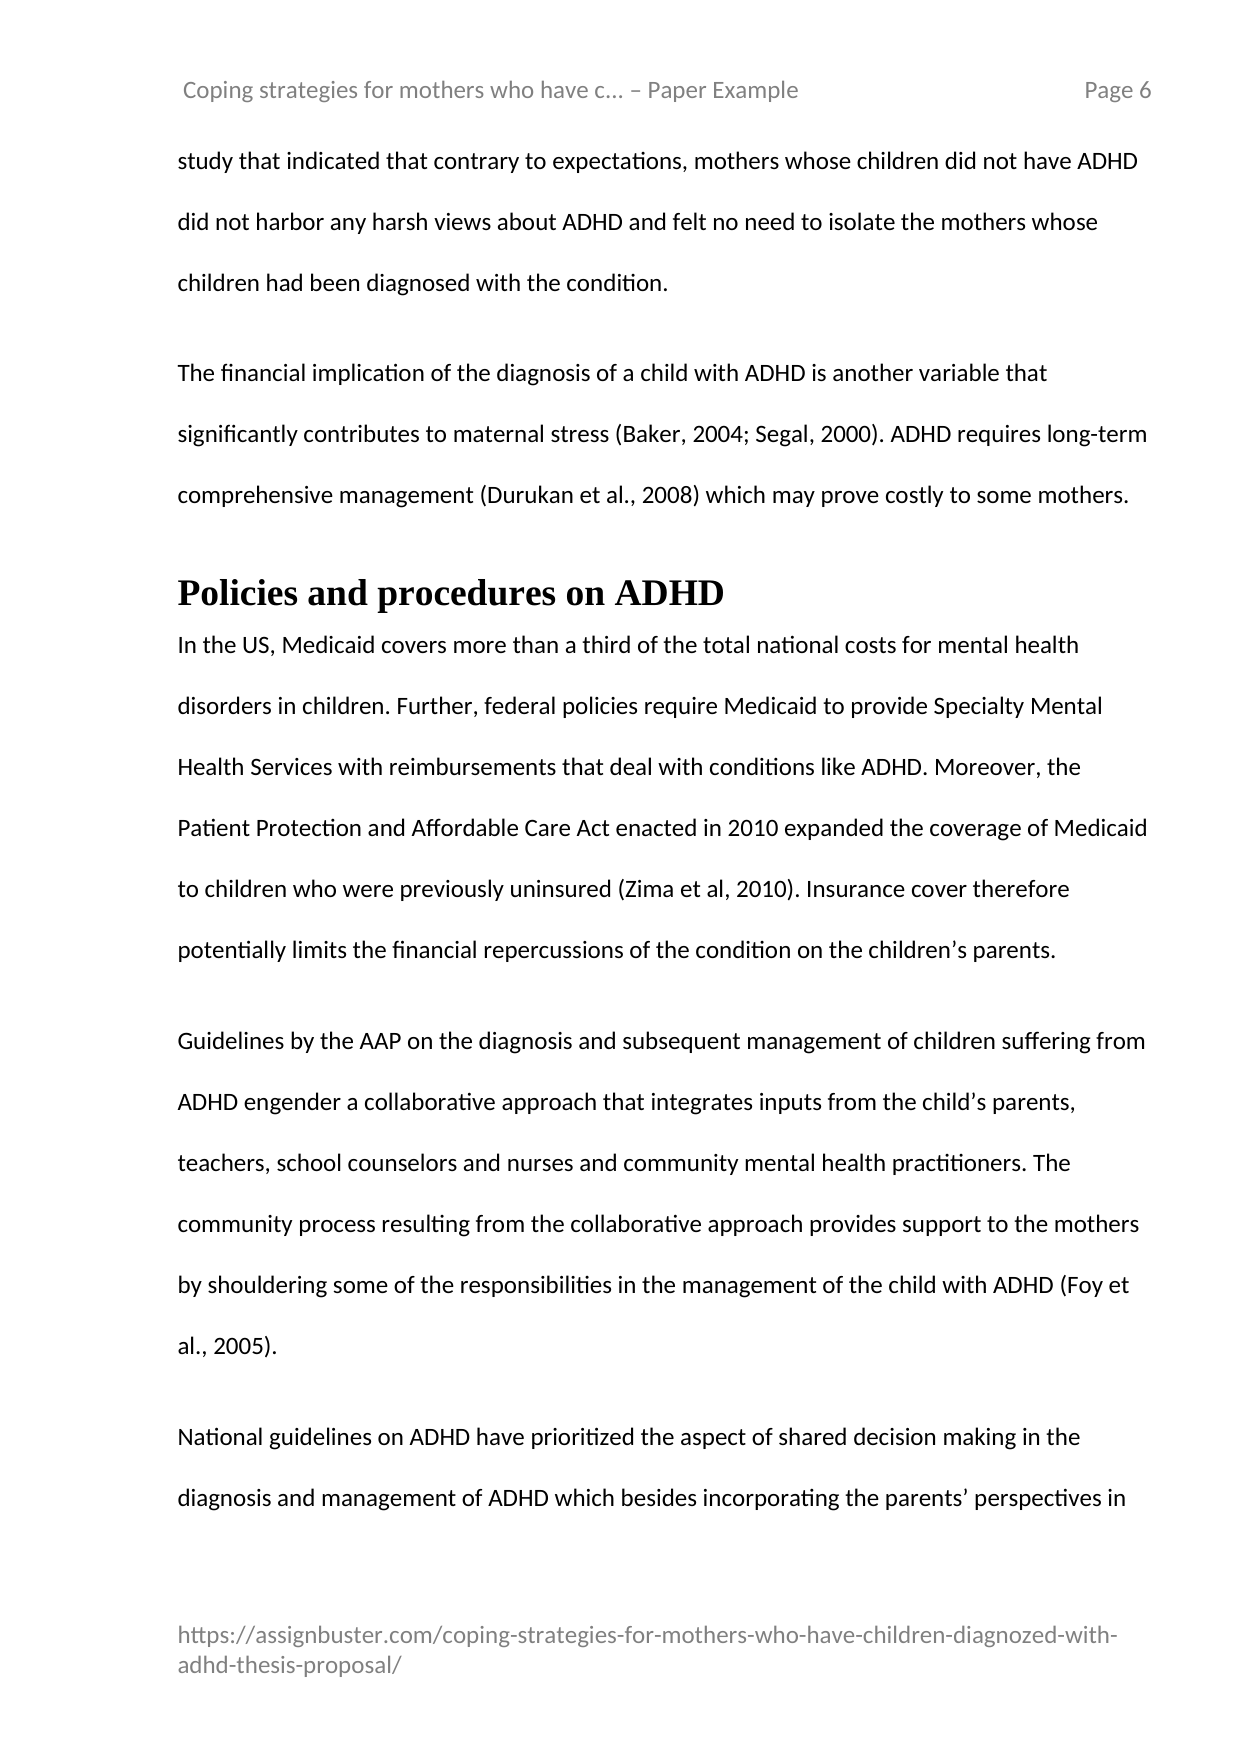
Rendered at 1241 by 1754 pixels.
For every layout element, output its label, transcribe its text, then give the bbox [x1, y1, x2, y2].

subtitle Policies and procedures on ADHD [177, 570, 1152, 613]
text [177, 145, 1152, 298]
text The financial implication of the diagnosis of a child with ADHD is another variable that significantly contributes to maternal stress (Baker, 2004; Segal, 2000). ADHD requires long-term comprehensive management (Durukan et al., 2008) which may prove costly to some mothers. [177, 358, 1152, 510]
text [177, 1421, 1152, 1512]
text Guidelines by the AAP on the diagnosis and subsequent management of children suffering from ADHD engender a collaborative approach that integrates inputs from the child’s parents, teachers, school counselors and nurses and community mental health practitioners. The community process resulting from the collaborative approach provides support to the mothers by shouldering some of the responsibilities in the management of the child with ADHD (Foy et al., 2005). [177, 1025, 1152, 1361]
text In the US, Medicaid covers more than a third of the total national costs for mental health disorders in children. Further, federal policies require Medicaid to provide Specialty Mental Health Services with reimbursements that deal with conditions like ADHD. Moreover, the Patient Protection and Affordable Care Act enacted in 2010 expanded the coverage of Medicaid to children who were previously uninsured (Zima et al, 2010). Insurance cover therefore potentially limits the financial repercussions of the condition on the children’s parents. [177, 629, 1152, 965]
